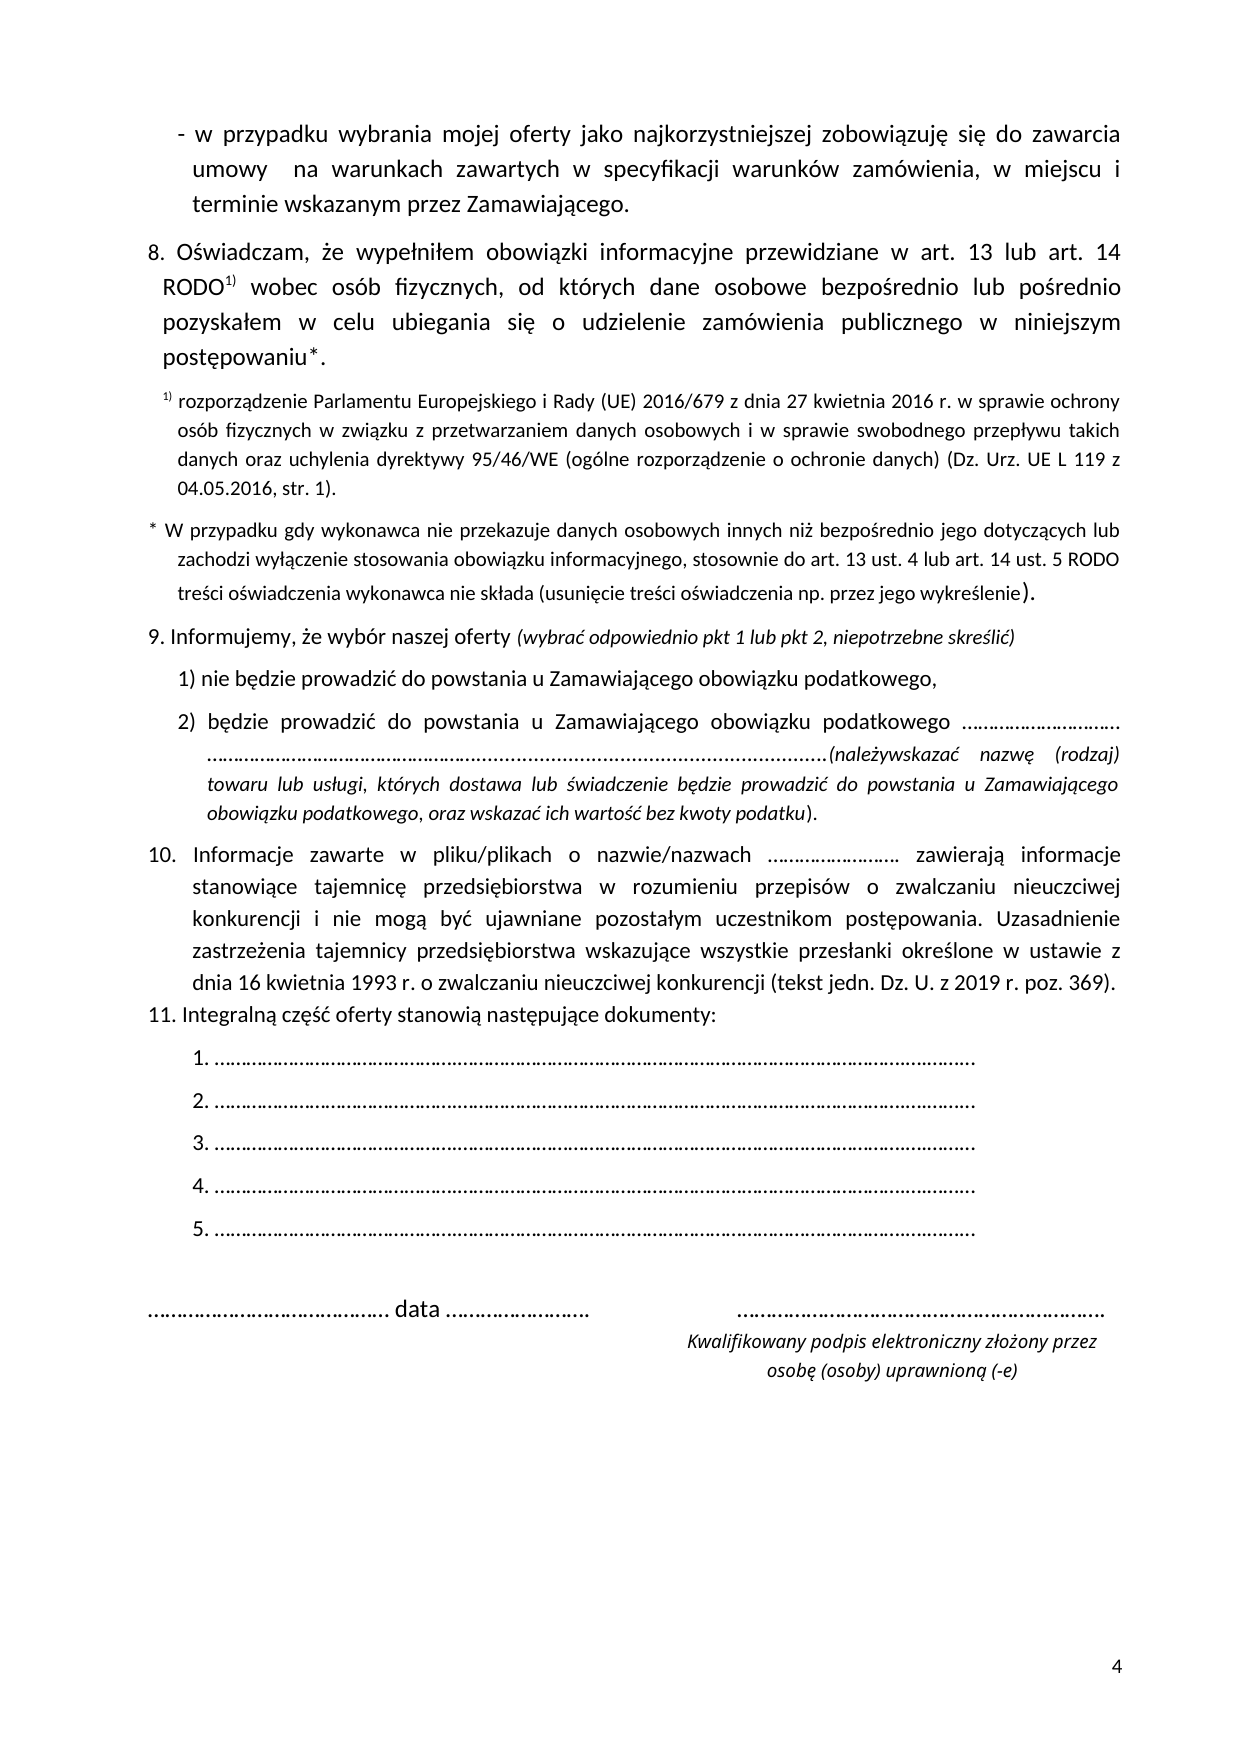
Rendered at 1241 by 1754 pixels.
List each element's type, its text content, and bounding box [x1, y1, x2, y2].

text 2) będzie prowadzić do powstania u Zamawiającego obowiązku podatkowego ………………………… …………………………………………….............................................................(należywskazać nazwę (rodzaj) towaru lub usługi, których dostawa lub świadczenie będzie prowadzić do powstania u Zamawiającego obowiązku podatkowego, oraz wskazać ich wartość bez kwoty podatku). [177, 707, 1122, 826]
text 3. ……………………………………….………………………………………………………………………….….……... [192, 1128, 1122, 1156]
text 5. ……………………………………….………………………………………………………………………….….……... [192, 1214, 1122, 1242]
text 8. Oświadczam, że wypełniłem obowiązki informacyjne przewidziane w art. 13 lub art. 14 RODO1) wobec osób fizycznych, od których dane osobowe bezpośrednio lub pośrednio pozyskałem w celu ubiegania się o udzielenie zamówienia publicznego w niniejszym postępowaniu*. [148, 236, 1122, 371]
text 1. ……………………………………….………………………………………………………………………….….……... [192, 1043, 1122, 1071]
text 10. Informacje zawarte w pliku/plikach o nazwie/nazwach ……………………. zawierają informacje stanowiące tajemnicę przedsiębiorstwa w rozumieniu przepisów o zwalczaniu nieuczciwej konkurencji i nie mogą być ujawniane pozostałym uczestnikom postępowania. Uzasadnienie zastrzeżenia tajemnicy przedsiębiorstwa wskazujące wszystkie przesłanki określone w ustawie z dnia 16 kwietnia 1993 r. o zwalczaniu nieuczciwej konkurencji (tekst jedn. Dz. U. z 2019 r. poz. 369). [148, 840, 1122, 996]
text * W przypadku gdy wykonawca nie przekazuje danych osobowych innych niż bezpośrednio jego dotyczących lub zachodzi wyłączenie stosowania obowiązku informacyjnego, stosownie do art. 13 ust. 4 lub art. 14 ust. 5 RODO treści oświadczenia wykonawca nie składa (usunięcie treści oświadczenia np. przez jego wykreślenie). [148, 517, 1122, 607]
text …………………………………… data ……………………. ………………………………………………………. [148, 1293, 1122, 1324]
text - w przypadku wybrania mojej oferty jako najkorzystniejszej zobowiązuję się do zawarcia umowy na warunkach zawartych w specyfikacji warunków zamówienia, w miejscu i terminie wskazanym przez Zamawiającego. [177, 118, 1122, 219]
text 4. ……………………………………….………………………………………………………………………….….……... [192, 1171, 1122, 1199]
text 2. ……………………………………….………………………………………………………………………….….……... [192, 1086, 1122, 1114]
text 11. Integralną część oferty stanowią następujące dokumenty: [148, 1001, 1122, 1029]
text Kwalifikowany podpis elektroniczny złożony przez osobę (osoby) uprawnioną (-e) [664, 1328, 1122, 1383]
text 1) nie będzie prowadzić do powstania u Zamawiającego obowiązku podatkowego, [177, 664, 1122, 692]
text 9. Informujemy, że wybór naszej oferty (wybrać odpowiednio pkt 1 lub pkt 2, niepotrzebne skreślić) [148, 622, 1122, 650]
text 1) rozporządzenie Parlamentu Europejskiego i Rady (UE) 2016/679 z dnia 27 kwietnia 2016 r. w sprawie ochrony osób fizycznych w związku z przetwarzaniem danych osobowych i w sprawie swobodnego przepływu takich danych oraz uchylenia dyrektywy 95/46/WE (ogólne rozporządzenie o ochronie danych) (Dz. Urz. UE L 119 z 04.05.2016, str. 1). [162, 388, 1122, 501]
